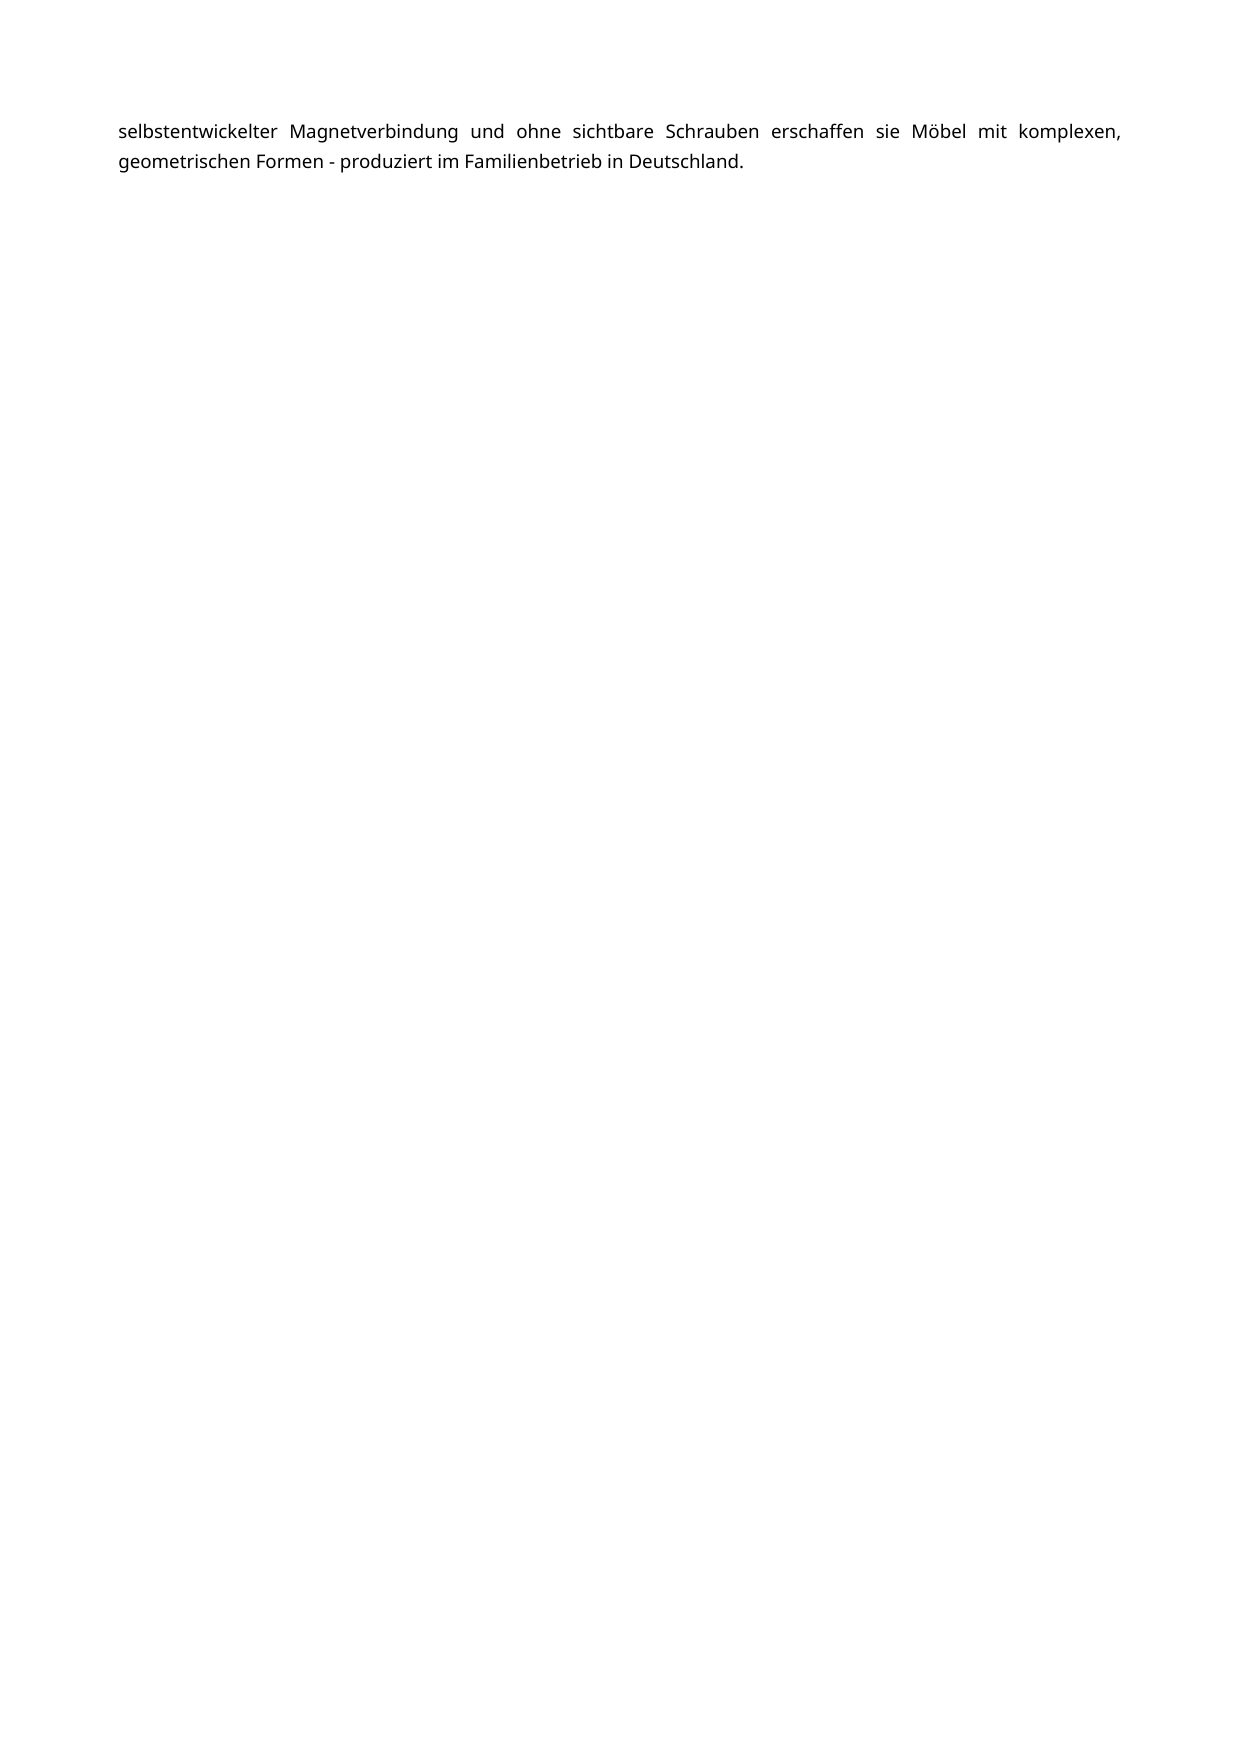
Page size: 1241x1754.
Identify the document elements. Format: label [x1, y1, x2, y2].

text [118, 118, 1122, 174]
